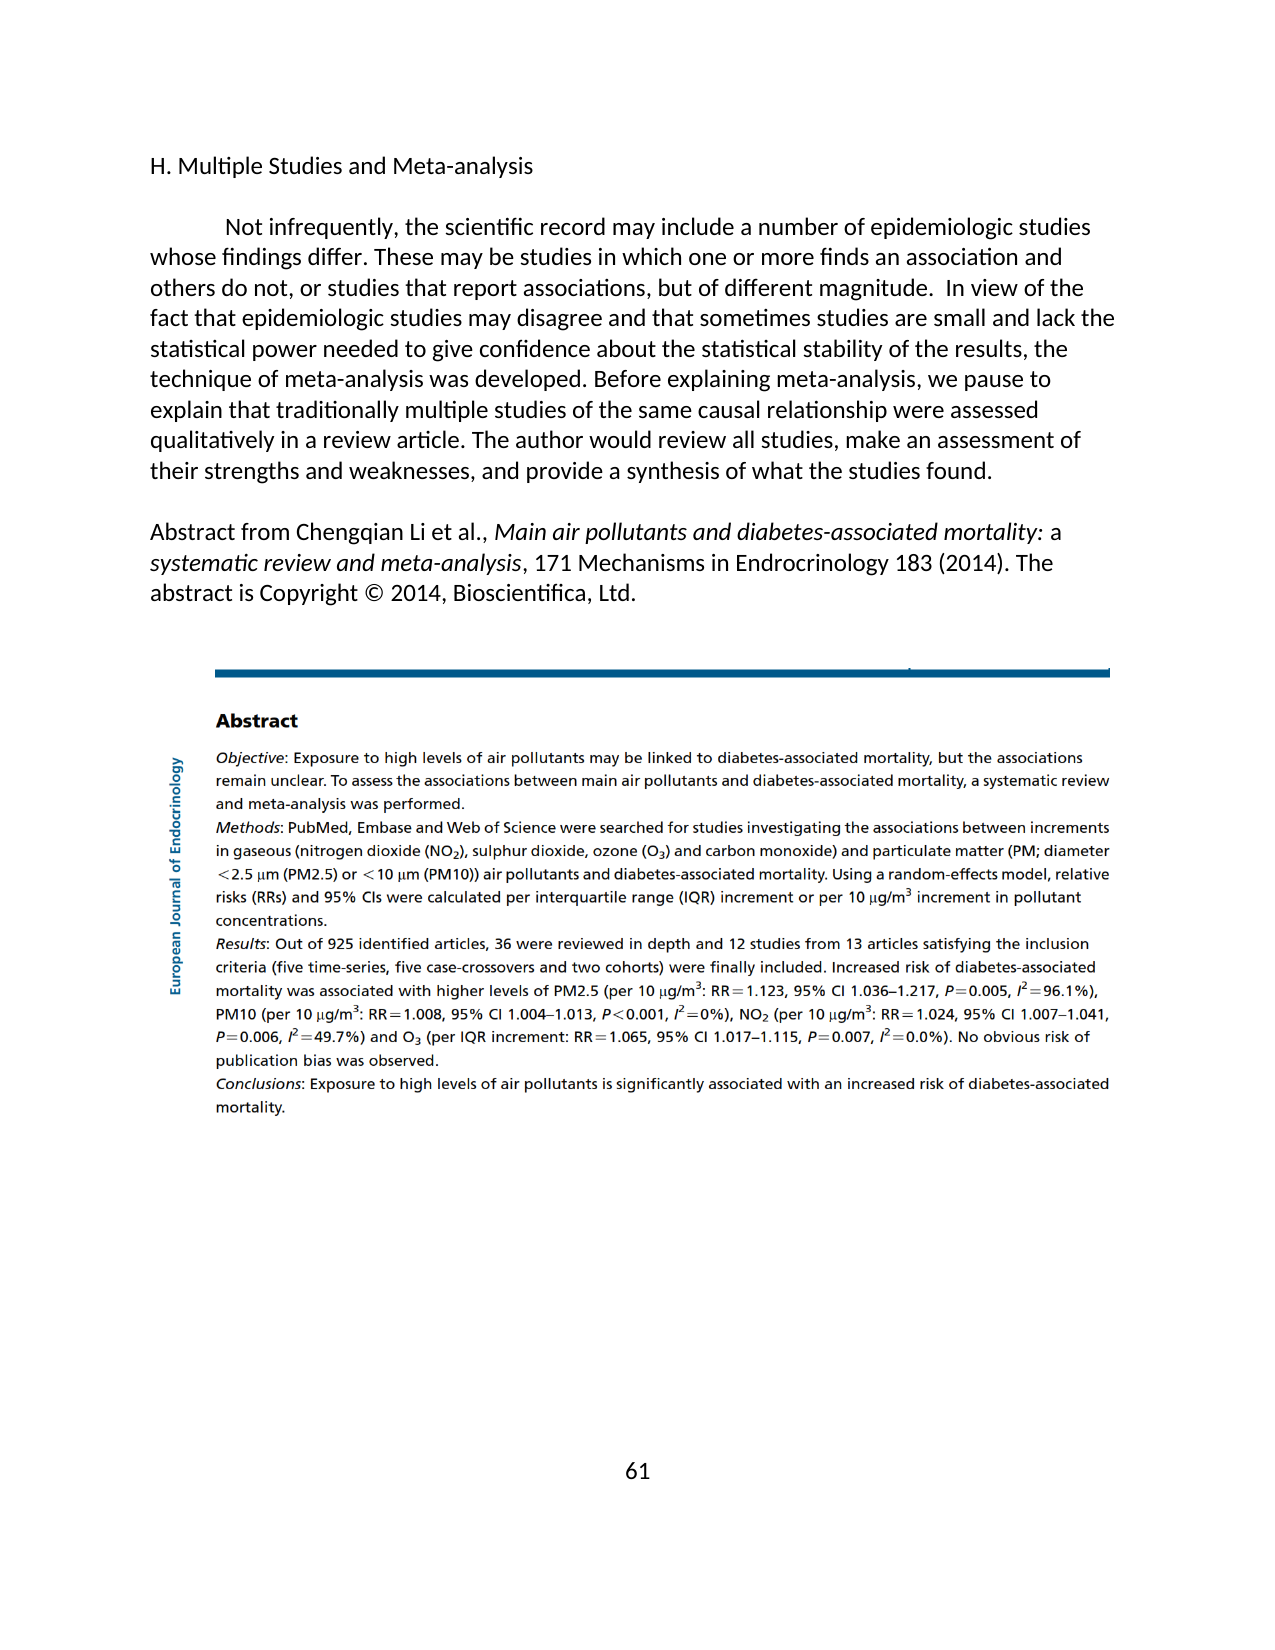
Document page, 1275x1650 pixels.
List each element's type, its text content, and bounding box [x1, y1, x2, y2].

text Abstract from Chengqian Li et al., Main air pollutants and diabetes-associated mortality: a systematic review and meta-analysis, 171 Mechanisms in Endrocrinology 183 (2014). The abstract is Copyright © 2014, Bioscientifica, Ltd. [150, 516, 1125, 608]
picture [150, 668, 1137, 1117]
text Not infrequently, the scientific record may include a number of epidemiologic studies whose findings differ. These may be studies in which one or more finds an association and others do not, or studies that report associations, but of different magnitude. In view of the fact that epidemiologic studies may disagree and that sometimes studies are small and lack the statistical power needed to give confidence about the statistical stability of the results, the technique of meta-analysis was developed. Before explaining meta-analysis, we pause to explain that traditionally multiple studies of the same causal relationship were assessed qualitatively in a review article. The author would review all studies, make an assessment of their strengths and weaknesses, and provide a synthesis of what the studies found. [150, 211, 1125, 486]
subtitle H. Multiple Studies and Meta-analysis [150, 150, 1125, 181]
